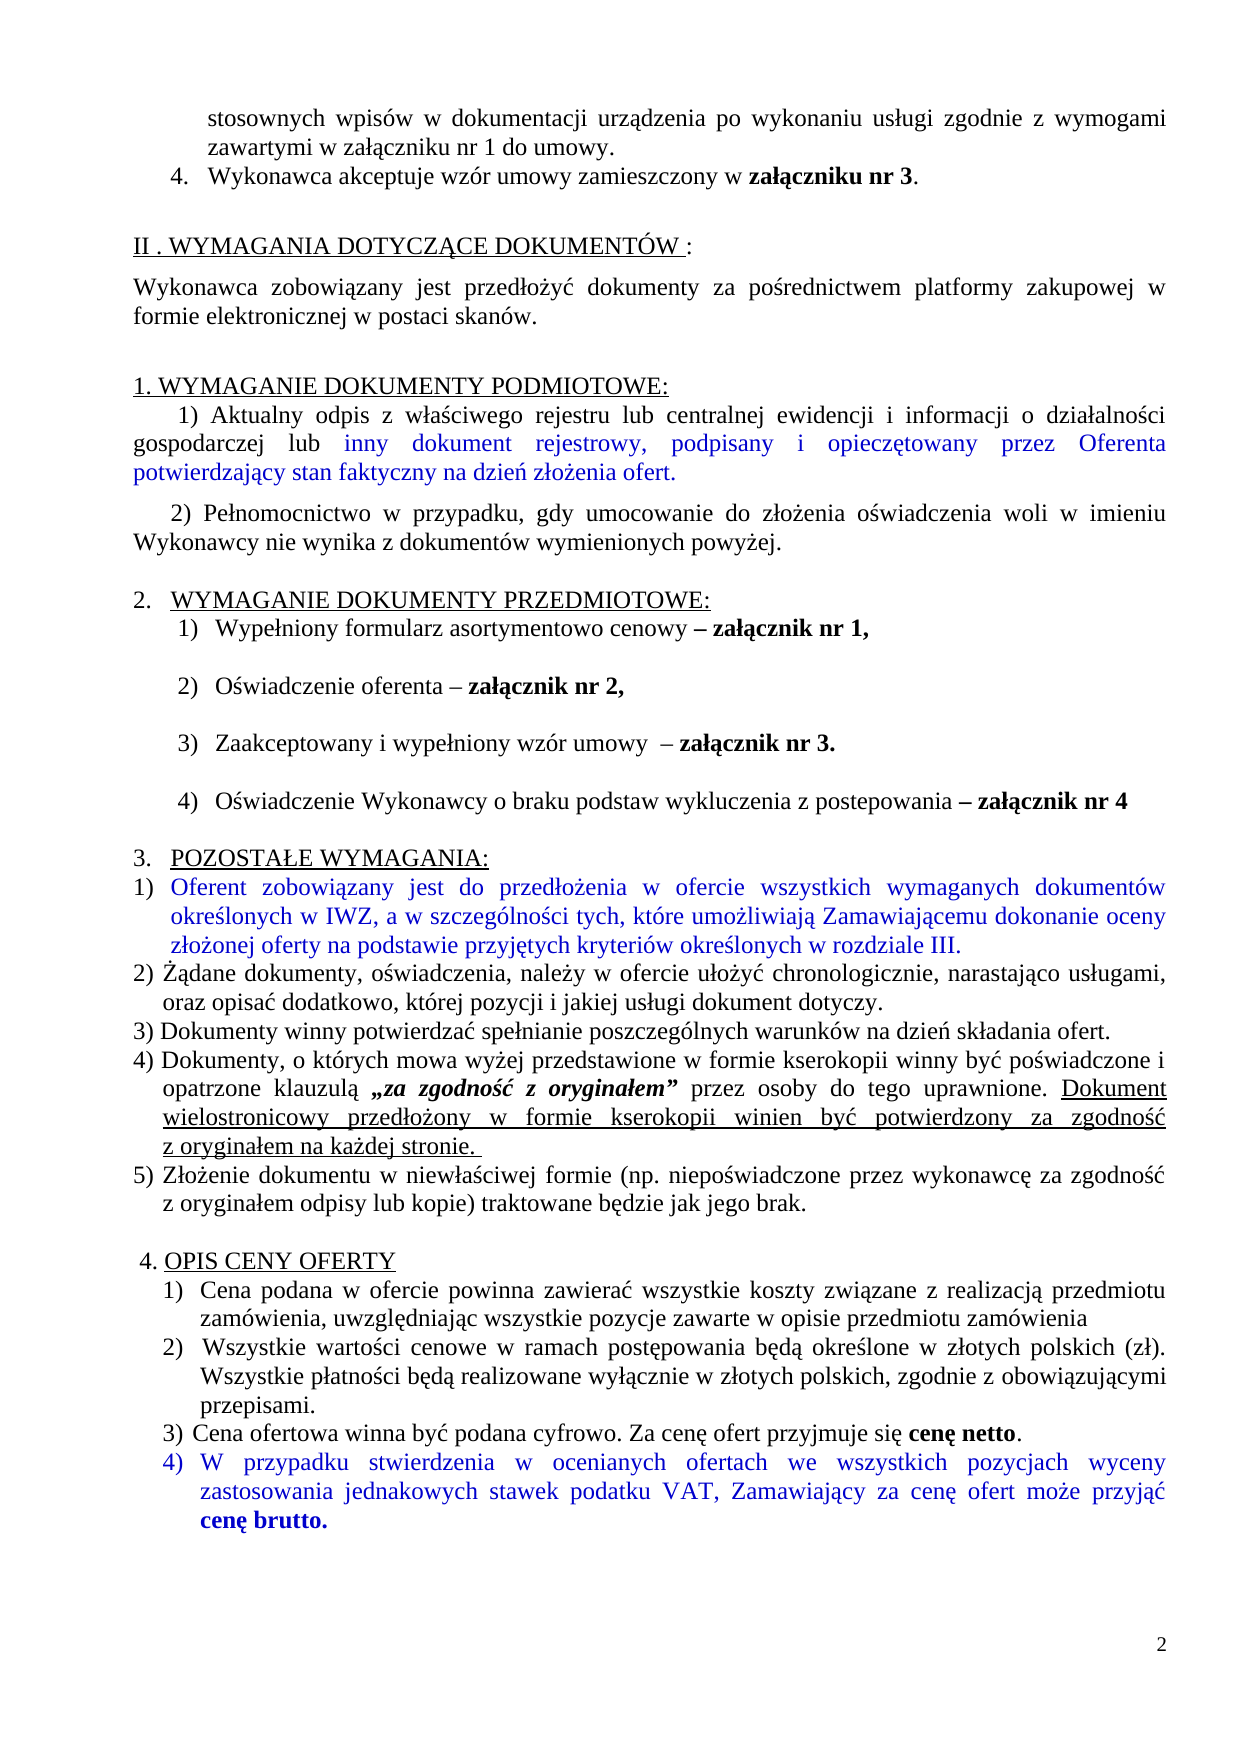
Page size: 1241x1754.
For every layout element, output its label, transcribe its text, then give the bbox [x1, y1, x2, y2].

list Wszystkie wartości cenowe w ramach postępowania będą określone w złotych polskich (zł). Wszystkie płatności będą realizowane wyłącznie w złotych polskich, zgodnie z obowiązującymi przepisami. [162, 1332, 1167, 1418]
list Wykonawca akceptuje wzór umowy zamieszczony w załączniku nr 3. [170, 161, 1167, 190]
list Żądane dokumenty, oświadczenia, należy w ofercie ułożyć chronologicznie, narastająco usługami, oraz opisać dodatkowo, której pozycji i jakiej usługi dokument dotyczy. [133, 958, 1167, 1016]
text Wykonawca zobowiązany jest przedłożyć dokumenty za pośrednictwem platformy zakupowej w formie elektronicznej w postaci skanów. [133, 272, 1167, 330]
text II . WYMAGANIA DOTYCZĄCE DOKUMENTÓW : [133, 231, 1167, 260]
list W przypadku stwierdzenia w ocenianych ofertach we wszystkich pozycjach wyceny zastosowania jednakowych stawek podatku VAT, Zamawiający za cenę ofert może przyjąć cenę brutto. [162, 1447, 1167, 1533]
text 1. WYMAGANIE DOKUMENTY PODMIOTOWE: [133, 371, 1167, 400]
list Zaakceptowany i wypełniony wzór umowy – załącznik nr 3. [177, 728, 1167, 757]
list Oświadczenie oferenta – załącznik nr 2, [177, 671, 1167, 700]
list Oferent zobowiązany jest do przedłożenia w ofercie wszystkich wymaganych dokumentów określonych w IWZ, a w szczególności tych, które umożliwiają Zamawiającemu dokonanie oceny złożonej oferty na podstawie przyjętych kryteriów określonych w rozdziale III. [133, 872, 1167, 958]
list Wypełniony formularz asortymentowo cenowy – załącznik nr 1, [177, 613, 1167, 642]
list WYMAGANIE DOKUMENTY PRZEDMIOTOWE: [133, 585, 1167, 613]
text 3) Dokumenty winny potwierdzać spełnianie poszczególnych warunków na dzień składania ofert. [133, 1016, 1167, 1045]
text 2) Pełnomocnictwo w przypadku, gdy umocowanie do złożenia oświadczenia woli w imieniu Wykonawcy nie wynika z dokumentów wymienionych powyżej. [133, 498, 1167, 556]
text 4. OPIS CENY OFERTY [133, 1246, 1167, 1275]
list Oświadczenie Wykonawcy o braku podstaw wykluczenia z postepowania – załącznik nr 4 [177, 786, 1167, 815]
text 5) Złożenie dokumentu w niewłaściwej formie (np. niepoświadczone przez wykonawcę za zgodność z oryginałem odpisy lub kopie) traktowane będzie jak jego brak. [133, 1160, 1167, 1217]
list POZOSTAŁE WYMAGANIA: [133, 843, 1167, 872]
text 4) Dokumenty, o których mowa wyżej przedstawione w formie kserokopii winny być poświadczone i opatrzone klauzulą „za zgodność z oryginałem” przez osoby do tego uprawnione. Dokument wielostronicowy przedłożony w formie kserokopii winien być potwierdzony za zgodność z oryginałem na każdej stronie. [133, 1045, 1167, 1160]
text 1) Aktualny odpis z właściwego rejestru lub centralnej ewidencji i informacji o działalności gospodarczej lub inny dokument rejestrowy, podpisany i opieczętowany przez Oferenta potwierdzający stan faktyczny na dzień złożenia ofert. [133, 400, 1167, 486]
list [170, 103, 1167, 161]
list Cena ofertowa winna być podana cyfrowo. Za cenę ofert przyjmuje się cenę netto. [162, 1418, 1167, 1447]
list Cena podana w ofercie powinna zawierać wszystkie koszty związane z realizacją przedmiotu zamówienia, uwzględniając wszystkie pozycje zawarte w opisie przedmiotu zamówienia [162, 1275, 1167, 1332]
